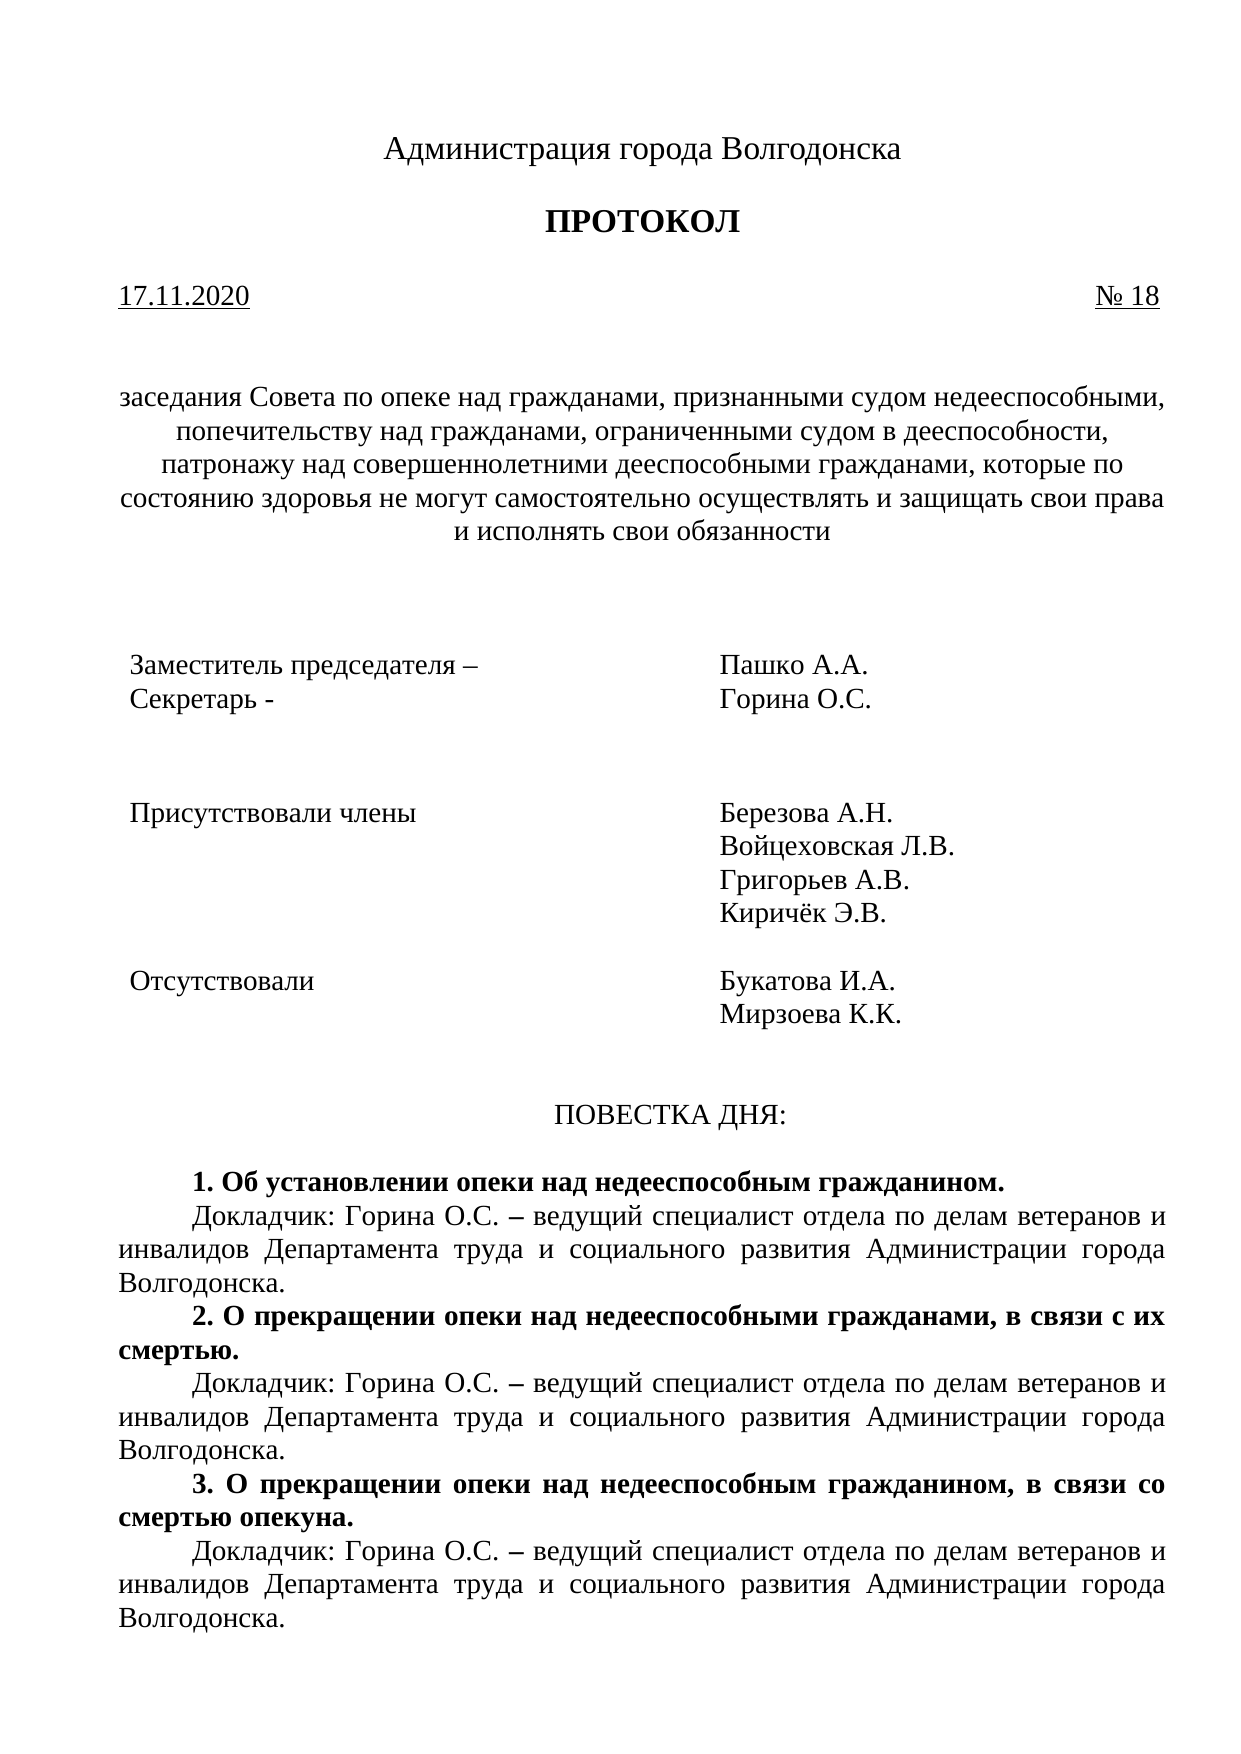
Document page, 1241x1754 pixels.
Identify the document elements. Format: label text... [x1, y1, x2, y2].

text 2. О прекращении опеки над недееспособными гражданами, в связи с их смертью. [118, 1298, 1167, 1365]
text ПОВЕСТКА ДНЯ: [118, 1097, 1167, 1131]
text заседания Совета по опеке над гражданами, признанными судом недееспособными, попечительству над гражданами, ограниченными судом в дееспособности, патронажу над совершеннолетними дееспособными гражданами, которые по состоянию здоровья не могут самостоятельно осуществлять и защищать свои права и исполнять свои обязанности [118, 379, 1167, 547]
text 17.11.2020 № 18 [118, 278, 1167, 312]
text ПРОТОКОЛ [118, 202, 1167, 240]
text 3. О прекращении опеки над недееспособным гражданином, в связи со смертью опекуна. [118, 1466, 1167, 1533]
text 1. Об установлении опеки над недееспособным гражданином. [118, 1164, 1167, 1198]
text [118, 1533, 1167, 1634]
table_header [107, 648, 1240, 795]
table_cell [107, 795, 1240, 1097]
subtitle Администрация города Волгодонска [118, 128, 1167, 167]
